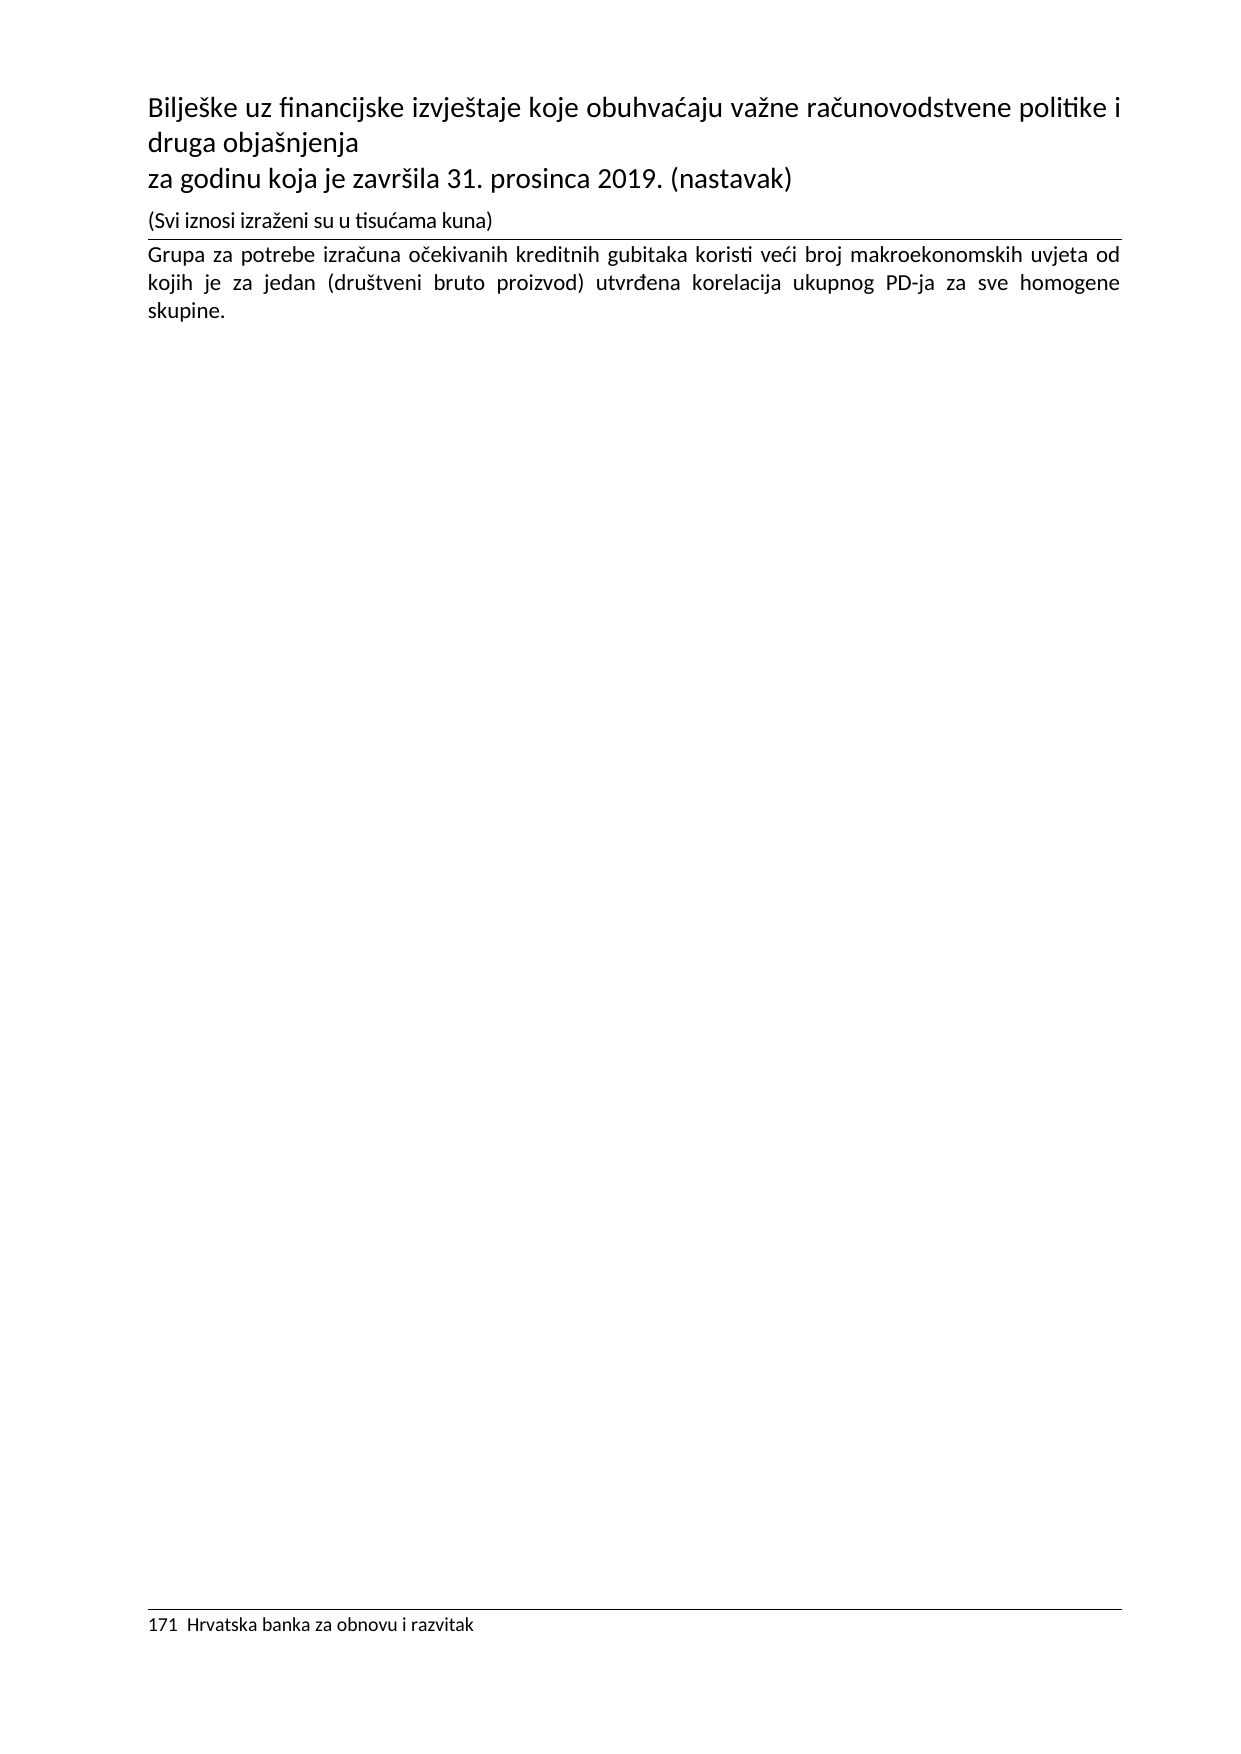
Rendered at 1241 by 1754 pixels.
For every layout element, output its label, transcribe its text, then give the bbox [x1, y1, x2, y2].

text Grupa za potrebe izračuna očekivanih kreditnih gubitaka koristi veći broj makroekonomskih uvjeta od kojih je za jedan (društveni bruto proizvod) utvrđena korelacija ukupnog PD-ja za sve homogene skupine. [148, 240, 1122, 324]
